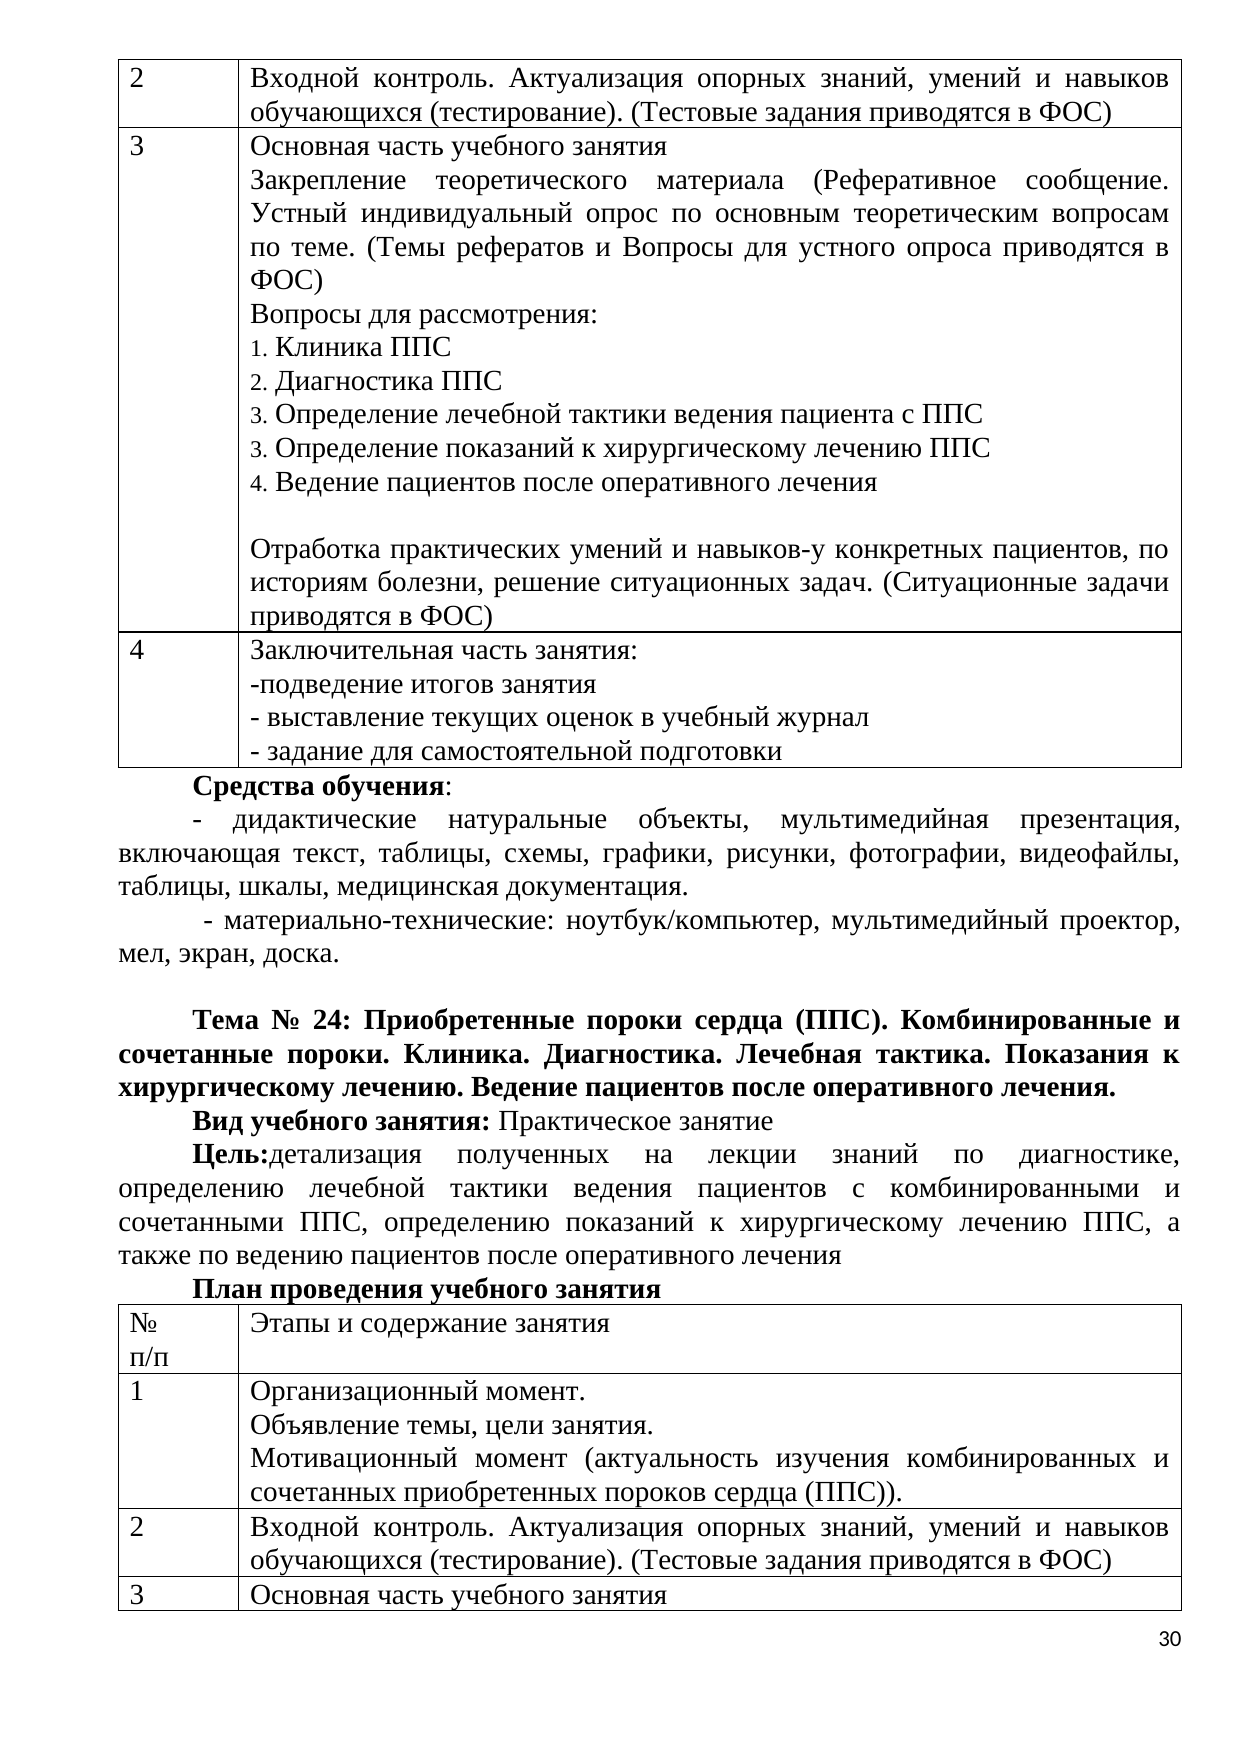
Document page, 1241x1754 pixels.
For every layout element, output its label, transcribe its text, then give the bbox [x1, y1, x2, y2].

table_cell Организационный момент. Объявление темы, цели занятия. Мотивационный момент (актуальность изучения комбинированных и сочетанных приобретенных пороков сердца (ППС)). [239, 1374, 1181, 1508]
table_header Этапы и содержание занятия [239, 1305, 1181, 1372]
table_cell 2 [119, 1509, 238, 1576]
table_cell Входной контроль. Актуализация опорных знаний, умений и навыков обучающихся (тестирование). (Тестовые задания приводятся в ФОС) [239, 1509, 1181, 1576]
text Цель:детализация полученных на лекции знаний по диагностике, определению лечебной тактики ведения пациентов с комбинированными и сочетанными ППС, определению показаний к хирургическому лечению ППС, а также по ведению пациентов после оперативного лечения [118, 1137, 1181, 1271]
table_cell 3 [119, 1577, 238, 1610]
list Средства обучения: [118, 768, 1181, 801]
table_cell Основная часть учебного занятия Закрепление теоретического материала (Реферативное сообщение. Устный индивидуальный опрос по основным теоретическим вопросам по теме. (Темы рефератов и Вопросы для устного опроса приводятся в ФОС) Вопросы для рассмотрения: Клиника ППС Диагностика ППС Определение лечебной тактики ведения пациента с ППС Определение показаний к хирургическому лечению ППС Ведение пациентов после оперативного лечения Отработка практических умений и навыков-у конкретных пациентов, по историям болезни, решение ситуационных задач. (Ситуационные задачи приводятся в ФОС) [239, 128, 1181, 631]
text Вид учебного занятия: Практическое занятие [118, 1103, 1181, 1137]
text Тема № 24: Приобретенные пороки сердца (ППС). Комбинированные и сочетанные пороки. Клиника. Диагностика. Лечебная тактика. Показания к хирургическому лечению. Ведение пациентов после оперативного лечения. [118, 1002, 1181, 1103]
table_cell 1 [119, 1374, 238, 1508]
table_header № п/п [119, 1305, 238, 1372]
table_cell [239, 1577, 1181, 1610]
text - материально-технические: ноутбук/компьютер, мультимедийный проектор, мел, экран, доска. [118, 902, 1181, 969]
table_cell 2 [119, 60, 238, 127]
table_cell 4 [119, 633, 238, 767]
table_cell Входной контроль. Актуализация опорных знаний, умений и навыков обучающихся (тестирование). (Тестовые задания приводятся в ФОС) [239, 60, 1181, 127]
text - дидактические натуральные объекты, мультимедийная презентация, включающая текст, таблицы, схемы, графики, рисунки, фотографии, видеофайлы, таблицы, шкалы, медицинская документация. [118, 801, 1181, 902]
text План проведения учебного занятия [118, 1271, 1181, 1304]
table_cell 3 [119, 128, 238, 631]
table_cell Заключительная часть занятия: -подведение итогов занятия - выставление текущих оценок в учебный журнал - задание для самостоятельной подготовки [239, 633, 1181, 767]
